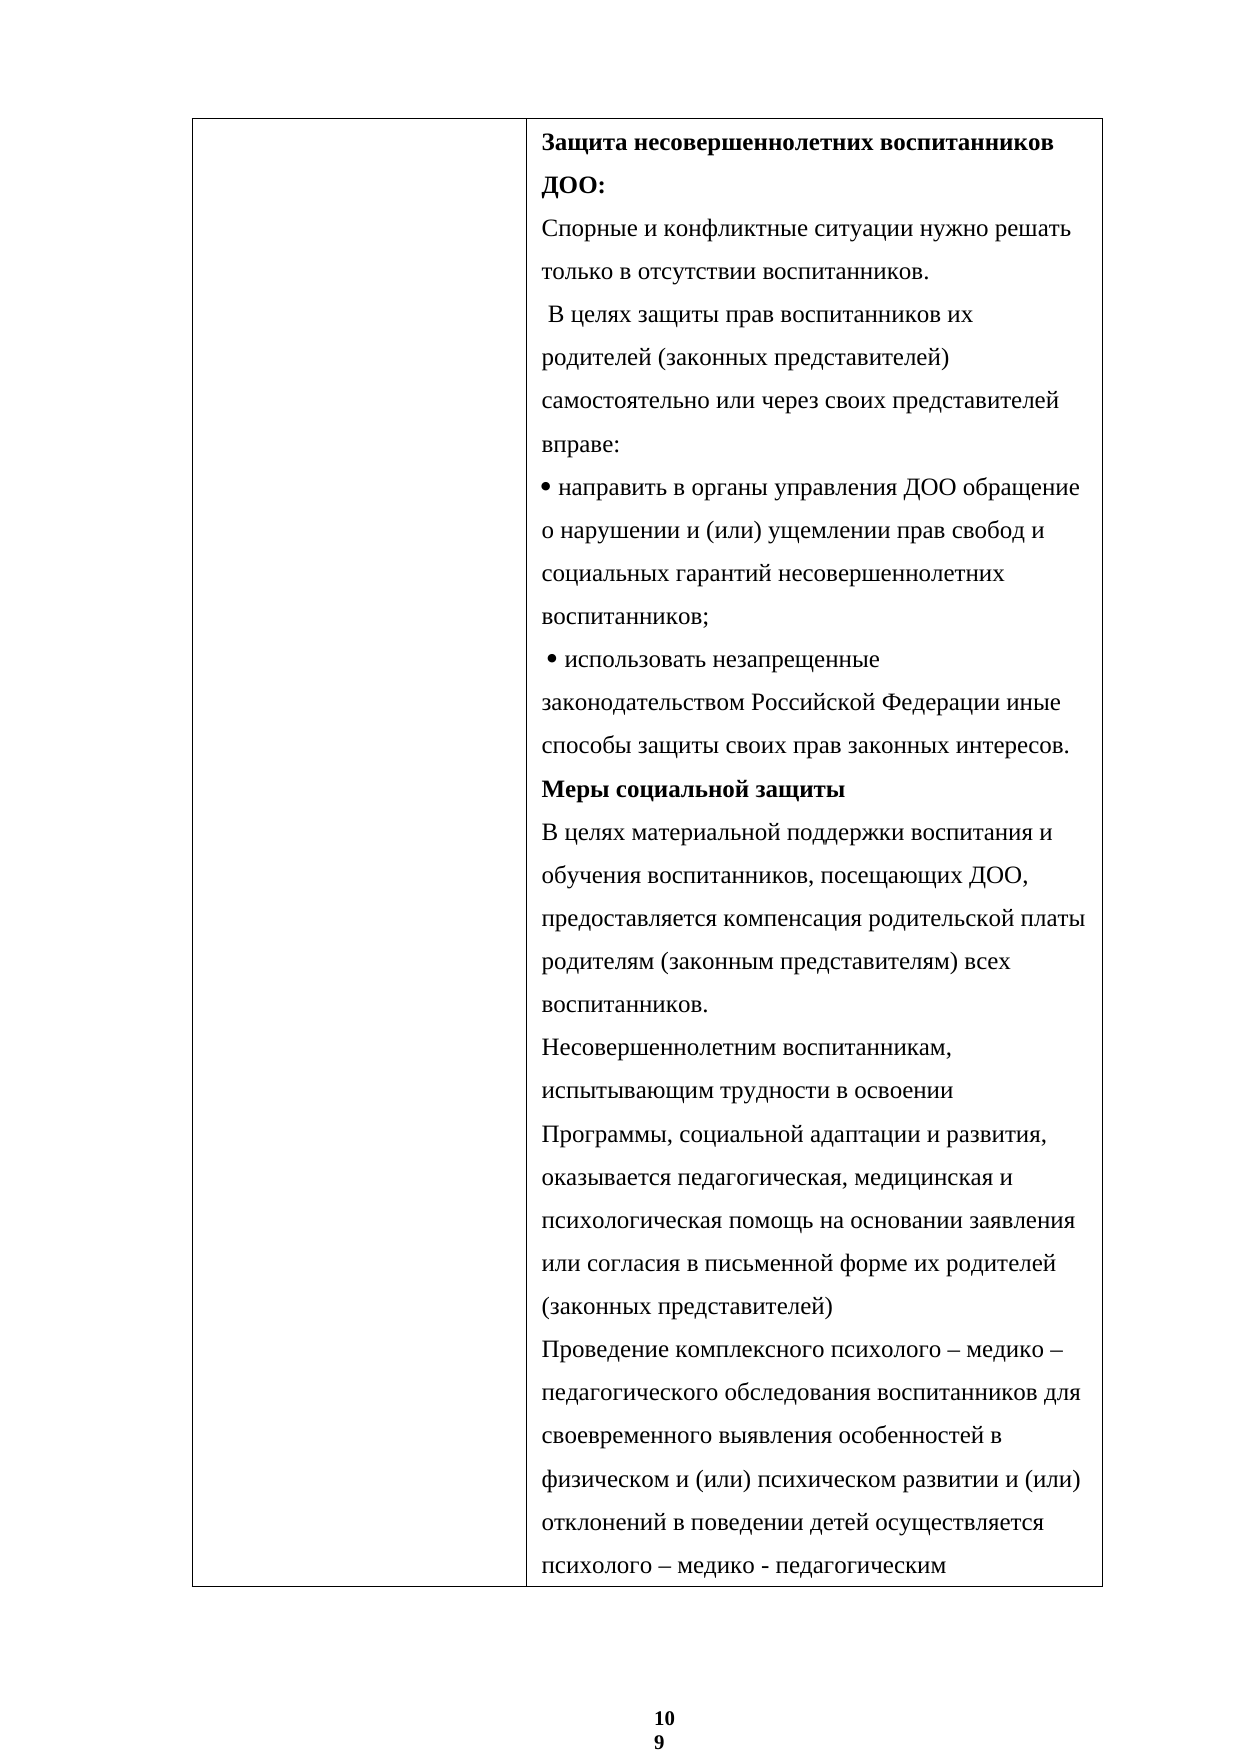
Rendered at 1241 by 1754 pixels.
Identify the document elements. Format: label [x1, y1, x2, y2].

table_cell [193, 119, 526, 1586]
table_cell [527, 119, 1102, 1586]
